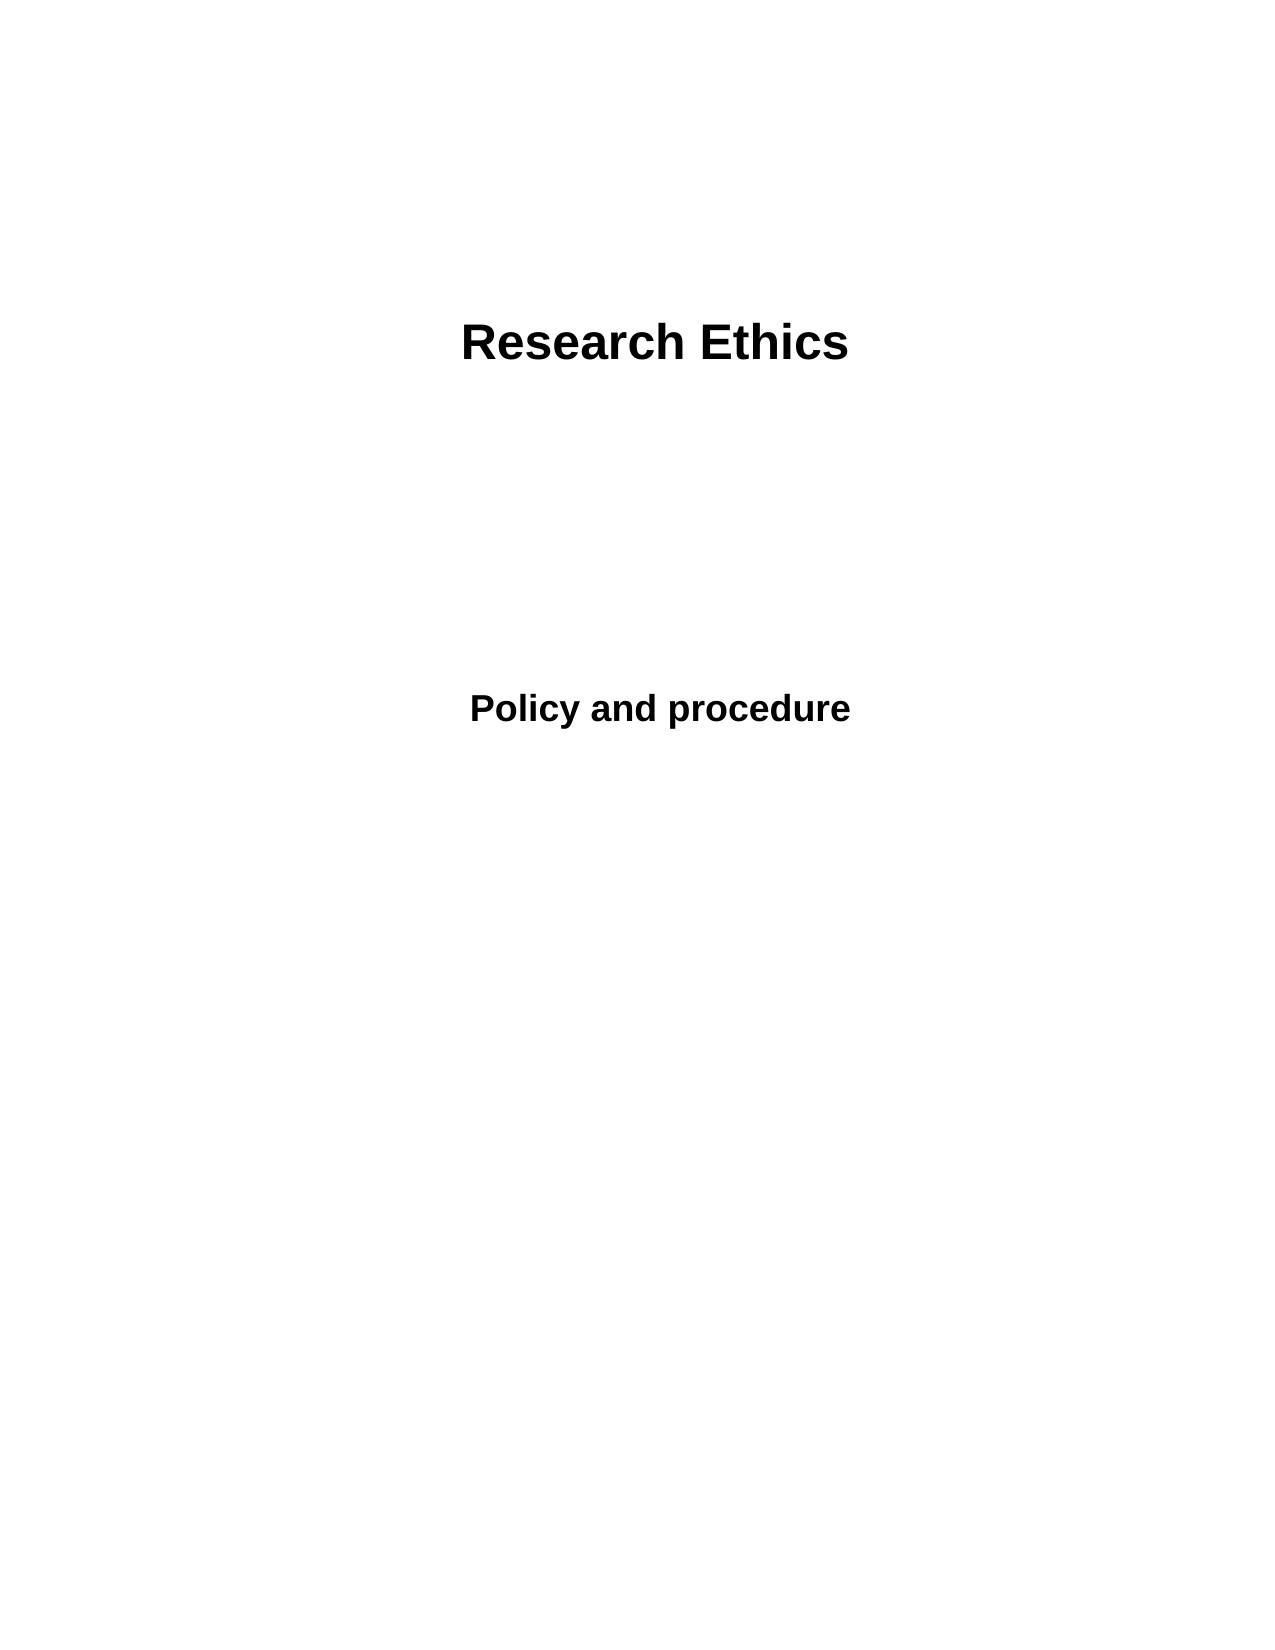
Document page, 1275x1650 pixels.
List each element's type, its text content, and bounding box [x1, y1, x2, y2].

text Research Ethics [178, 312, 1132, 369]
text Policy and procedure [178, 686, 1132, 729]
